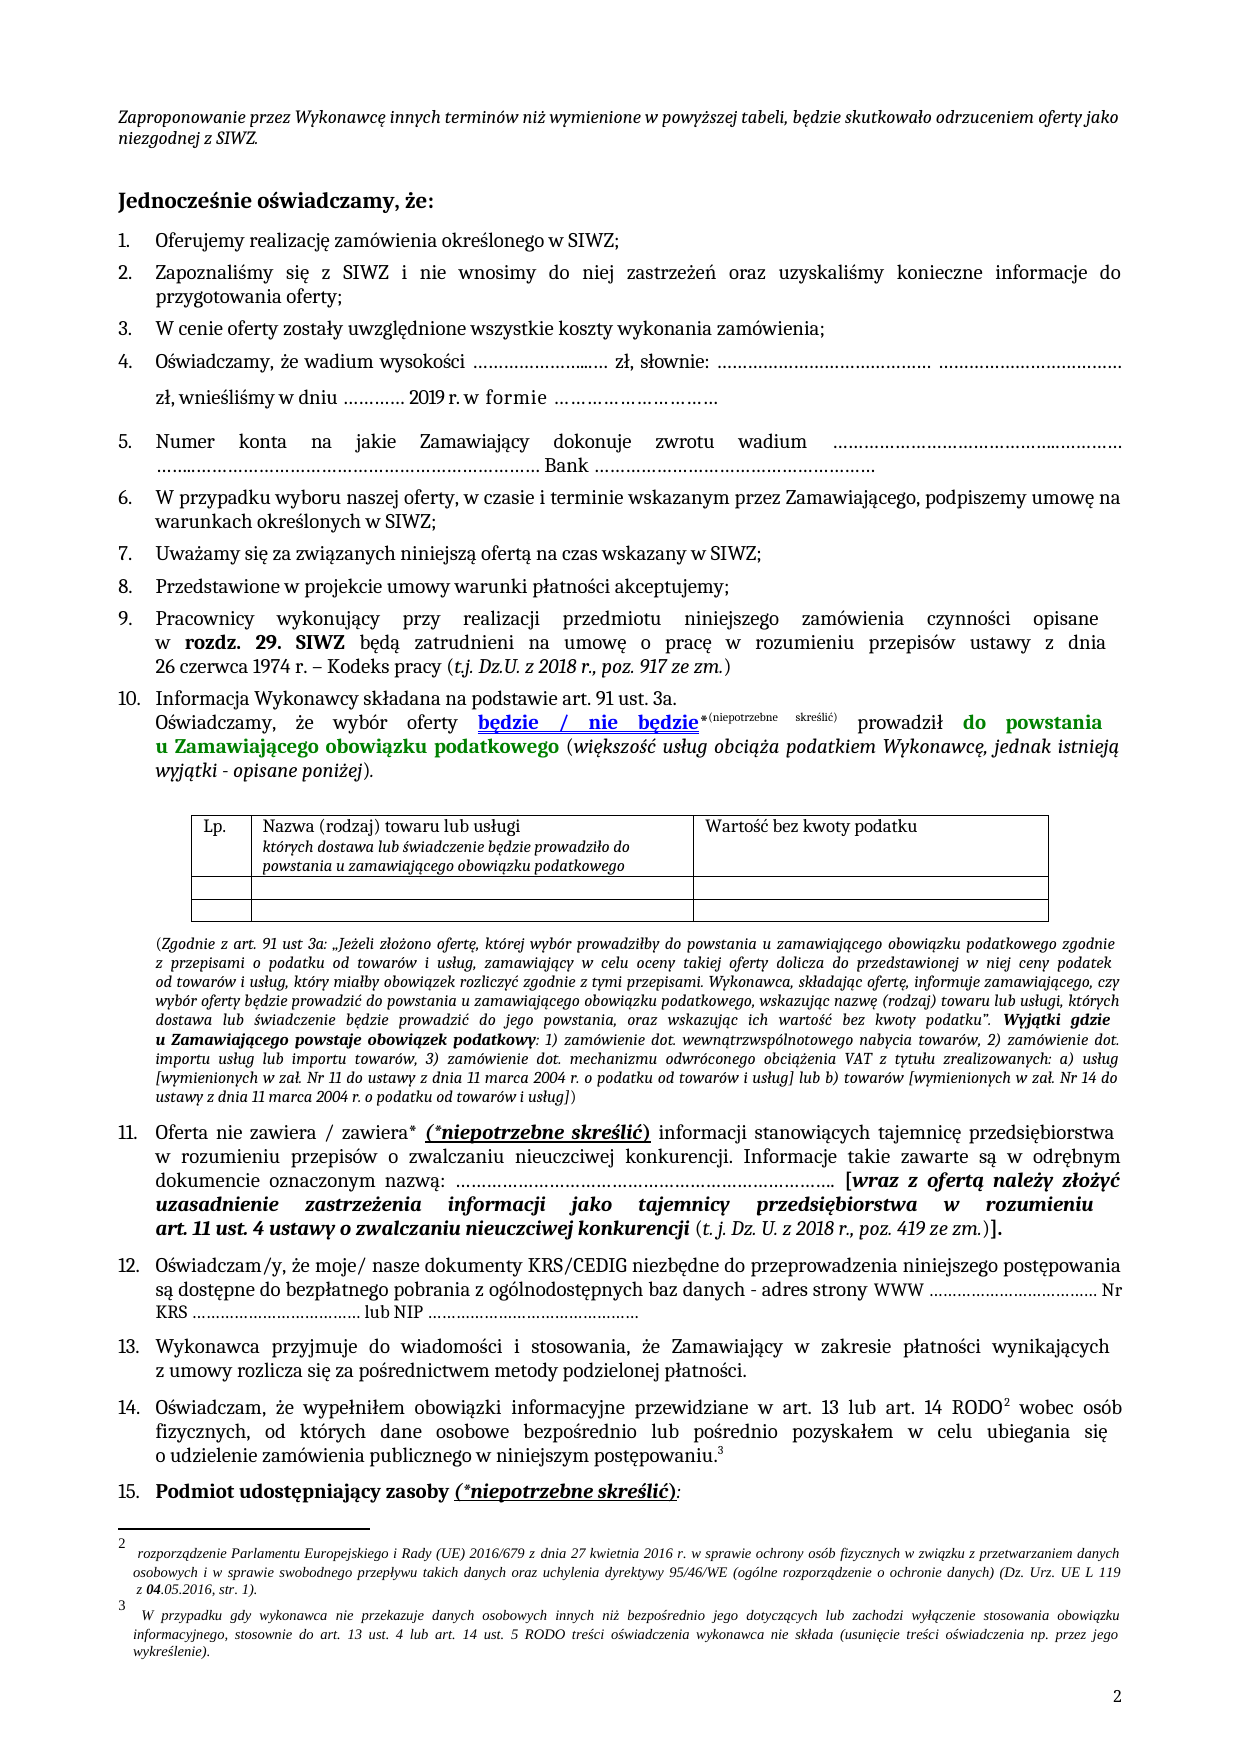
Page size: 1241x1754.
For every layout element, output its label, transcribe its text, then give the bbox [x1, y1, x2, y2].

list Podmiot udostępniający zasoby (*niepotrzebne skreślić): [118, 1480, 1122, 1504]
list Informacja Wykonawcy składana na podstawie art. 91 ust. 3a. [118, 687, 1122, 711]
list Oferujemy realizację zamówienia określonego w SIWZ; [118, 228, 1122, 252]
list W cenie oferty zostały uwzględnione wszystkie koszty wykonania zamówienia; [118, 317, 1122, 341]
table_cell [694, 900, 1048, 921]
list Numer konta na jakie Zamawiający dokonuje zwrotu wadium ……………………………………..………… ……..………………………………………………………… Bank ……………………………………………… [118, 429, 1122, 477]
list Pracownicy wykonujący przy realizacji przedmiotu niniejszego zamówienia czynności opisane w rozdz. 29. SIWZ będą zatrudnieni na umowę o pracę w rozumieniu przepisów ustawy z dnia 26 czerwca 1974 r. – Kodeks pracy (t.j. Dz.U. z 2018 r., poz. 917 ze zm.) [118, 607, 1122, 678]
text (Zgodnie z art. 91 ust 3a: „Jeżeli złożono ofertę, której wybór prowadziłby do powstania u zamawiającego obowiązku podatkowego zgodnie z przepisami o podatku od towarów i usług, zamawiający w celu oceny takiej oferty dolicza do przedstawionej w niej ceny podatek od towarów i usług, który miałby obowiązek rozliczyć zgodnie z tymi przepisami. Wykonawca, składając ofertę, informuje zamawiającego, czy wybór oferty będzie prowadzić do powstania u zamawiającego obowiązku podatkowego, wskazując nazwę (rodzaj) towaru lub usługi, których dostawa lub świadczenie będzie prowadzić do jego powstania, oraz wskazując ich wartość bez kwoty podatku”. Wyjątki gdzie u Zamawiającego powstaje obowiązek podatkowy: 1) zamówienie dot. wewnątrzwspólnotowego nabycia towarów, 2) zamówienie dot. importu usług lub importu towarów, 3) zamówienie dot. mechanizmu odwróconego obciążenia VAT z tytułu zrealizowanych: a) usług [wymienionych w zał. Nr 11 do ustawy z dnia 11 marca 2004 r. o podatku od towarów i usług] lub b) towarów [wymienionych w zał. Nr 14 do ustawy z dnia 11 marca 2004 r. o podatku od towarów i usług]) [155, 934, 1122, 1107]
list Przedstawione w projekcie umowy warunki płatności akceptujemy; [118, 574, 1122, 598]
table_cell [192, 900, 251, 921]
text Jednocześnie oświadczamy, że: [118, 188, 1122, 214]
list Oświadczam/y, że moje/ nasze dokumenty KRS/CEDIG niezbędne do przeprowadzenia niniejszego postępowania są dostępne do bezpłatnego pobrania z ogólnodostępnych baz danych - adres strony WWW ……………………………… Nr KRS ……………………………… lub NIP ……………………………………… [118, 1253, 1122, 1323]
list Zapoznaliśmy się z SIWZ i nie wnosimy do niej zastrzeżeń oraz uzyskaliśmy konieczne informacje do przygotowania oferty; [118, 261, 1122, 309]
text Oświadczamy, że wybór oferty będzie / nie będzie*(niepotrzebne skreślić) prowadził do powstania u Zamawiającego obowiązku podatkowego (większość usług obciąża podatkiem Wykonawcę, jednak istnieją wyjątki - opisane poniżej). [155, 711, 1122, 783]
list Oświadczamy, że wadium wysokości …………………...… zł, słownie: …………………………………… ……………………………… zł, wnieśliśmy w dniu ………… 2019 r. w formie ………………………… [118, 349, 1122, 409]
list Uważamy się za związanych niniejszą ofertą na czas wskazany w SIWZ; [118, 542, 1122, 566]
table_cell [252, 900, 693, 921]
list Oferta nie zawiera / zawiera* (*niepotrzebne skreślić) informacji stanowiących tajemnicę przedsiębiorstwa w rozumieniu przepisów o zwalczaniu nieuczciwej konkurencji. Informacje takie zawarte są w odrębnym dokumencie oznaczonym nazwą: ………………………………………………………………. [wraz z ofertą należy złożyć uzasadnienie zastrzeżenia informacji jako tajemnicy przedsiębiorstwa w rozumieniu art. 11 ust. 4 ustawy o zwalczaniu nieuczciwej konkurencji (t. j. Dz. U. z 2018 r., poz. 419 ze zm.)]. [118, 1121, 1122, 1241]
list Oświadczam, że wypełniłem obowiązki informacyjne przewidziane w art. 13 lub art. 14 RODO wobec osób fizycznych, od których dane osobowe bezpośrednio lub pośrednio pozyskałem w celu ubiegania się o udzielenie zamówienia publicznego w niniejszym postępowaniu. [118, 1396, 1122, 1467]
table_cell [252, 877, 693, 898]
table_cell [694, 877, 1048, 898]
list W przypadku wyboru naszej oferty, w czasie i terminie wskazanym przez Zamawiającego, podpiszemy umowę na warunkach określonych w SIWZ; [118, 486, 1122, 534]
table_cell [192, 877, 251, 898]
table_header Lp. [192, 816, 251, 876]
table_header Nazwa (rodzaj) towaru lub usługi których dostawa lub świadczenie będzie prowadziło do powstania u zamawiającego obowiązku podatkowego [252, 816, 693, 876]
text Zaproponowanie przez Wykonawcę innych terminów niż wymienione w powyższej tabeli, będzie skutkowało odrzuceniem oferty jako niezgodnej z SIWZ. [118, 106, 1122, 149]
list Wykonawca przyjmuje do wiadomości i stosowania, że Zamawiający w zakresie płatności wynikających z umowy rozlicza się za pośrednictwem metody podzielonej płatności. [118, 1335, 1122, 1383]
table_header Wartość bez kwoty podatku [694, 816, 1048, 876]
